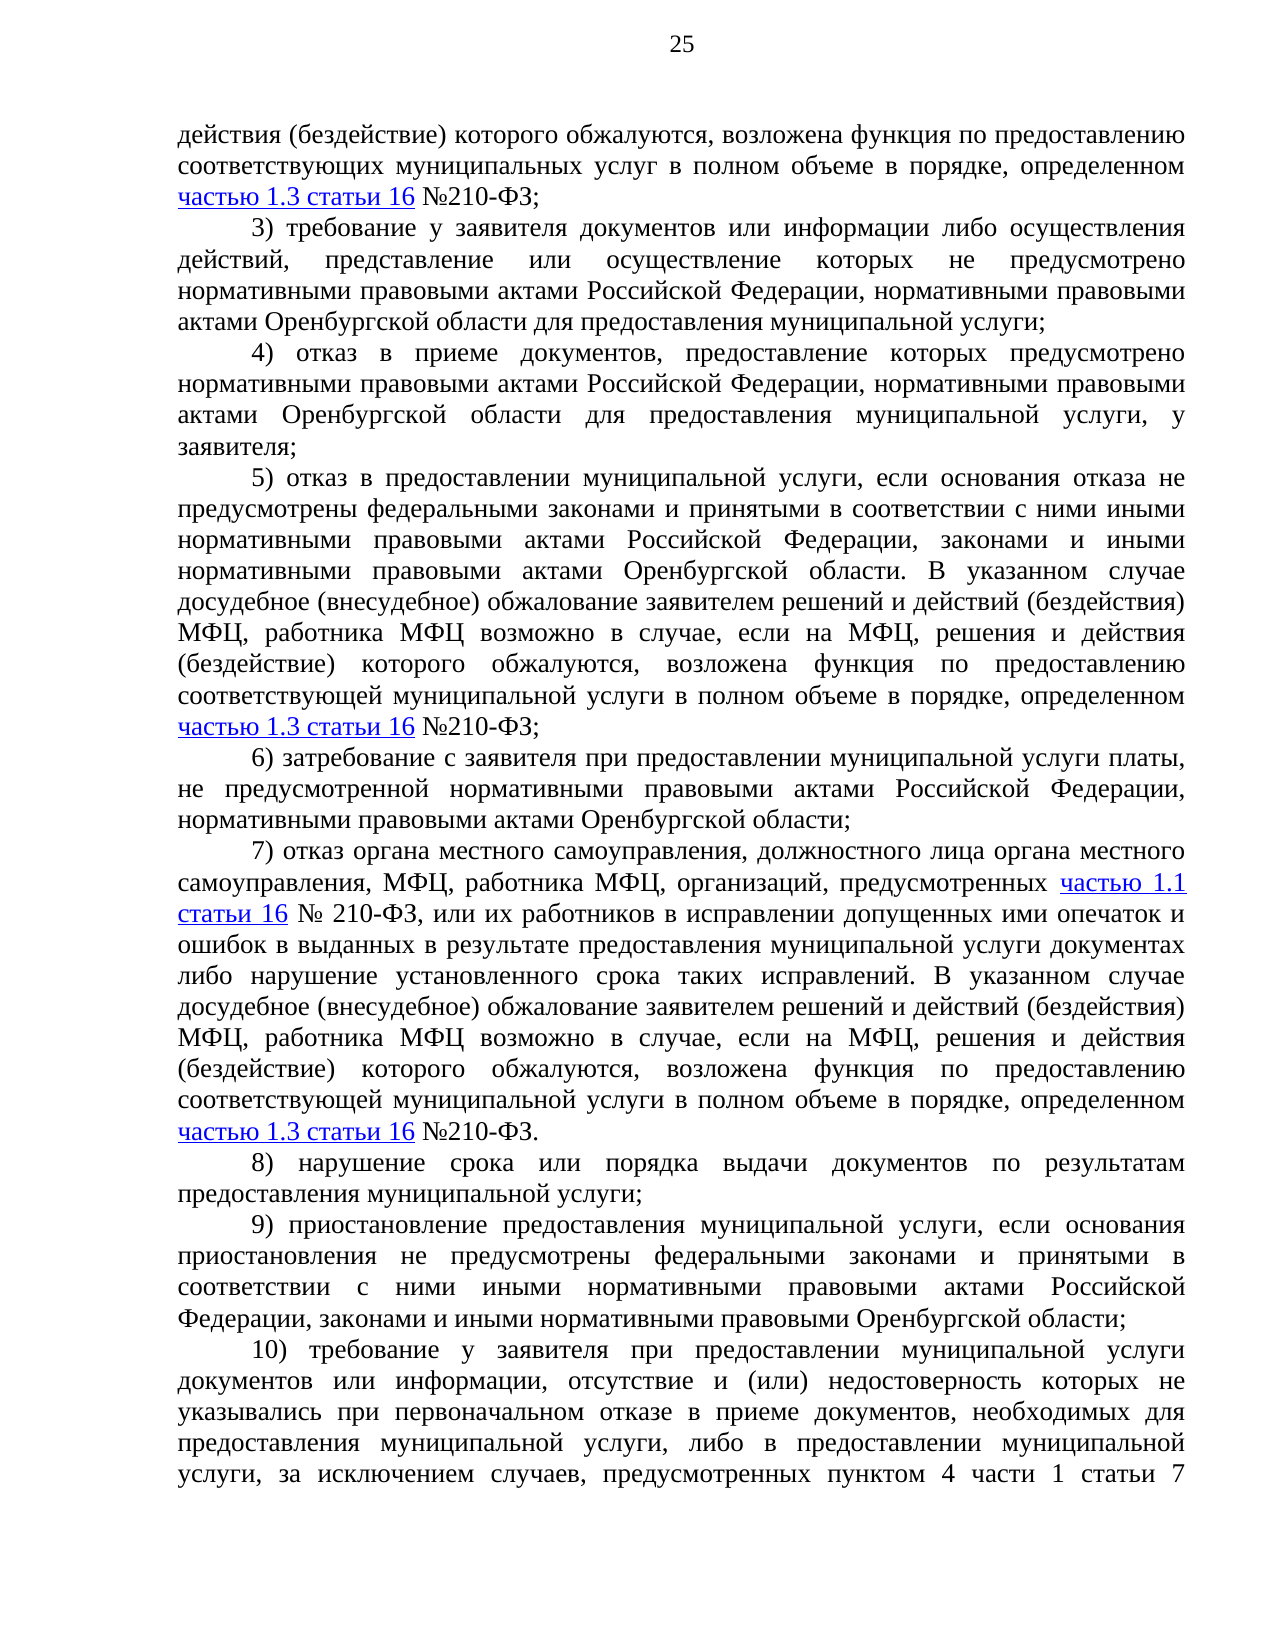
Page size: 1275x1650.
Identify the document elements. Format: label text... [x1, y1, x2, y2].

text 5) отказ в предоставлении муниципальной услуги, если основания отказа не предусмотрены федеральными законами и принятыми в соответствии с ними иными нормативными правовыми актами Российской Федерации, законами и иными нормативными правовыми актами Оренбургской области. В указанном случае досудебное (внесудебное) обжалование заявителем решений и действий (бездействия) МФЦ, работника МФЦ возможно в случае, если на МФЦ, решения и действия (бездействие) которого обжалуются, возложена функция по предоставлению соответствующей муниципальной услуги в полном объеме в порядке, определенном частью 1.3 статьи 16 №210-ФЗ; [177, 461, 1186, 741]
text 6) затребование с заявителя при предоставлении муниципальной услуги платы, не предусмотренной нормативными правовыми актами Российской Федерации, нормативными правовыми актами Оренбургской области; [177, 741, 1186, 834]
text 8) нарушение срока или порядка выдачи документов по результатам предоставления муниципальной услуги; [177, 1146, 1186, 1208]
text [177, 1333, 1186, 1488]
text 9) приостановление предоставления муниципальной услуги, если основания приостановления не предусмотрены федеральными законами и принятыми в соответствии с ними иными нормативными правовыми актами Российской Федерации, законами и иными нормативными правовыми Оренбургской области; [177, 1208, 1186, 1333]
text 3) требование у заявителя документов или информации либо осуществления действий, представление или осуществление которых не предусмотрено нормативными правовыми актами Российской Федерации, нормативными правовыми актами Оренбургской области для предоставления муниципальной услуги; [177, 212, 1186, 336]
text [177, 118, 1186, 212]
text 4) отказ в приеме документов, предоставление которых предусмотрено нормативными правовыми актами Российской Федерации, нормативными правовыми актами Оренбургской области для предоставления муниципальной услуги, у заявителя; [177, 336, 1186, 461]
text 7) отказ органа местного самоуправления, должностного лица органа местного самоуправления, МФЦ, работника МФЦ, организаций, предусмотренных частью 1.1 статьи 16 № 210-ФЗ, или их работников в исправлении допущенных ими опечаток и ошибок в выданных в результате предоставления муниципальной услуги документах либо нарушение установленного срока таких исправлений. В указанном случае досудебное (внесудебное) обжалование заявителем решений и действий (бездействия) МФЦ, работника МФЦ возможно в случае, если на МФЦ, решения и действия (бездействие) которого обжалуются, возложена функция по предоставлению соответствующей муниципальной услуги в полном объеме в порядке, определенном частью 1.3 статьи 16 №210-ФЗ. [177, 834, 1186, 1146]
